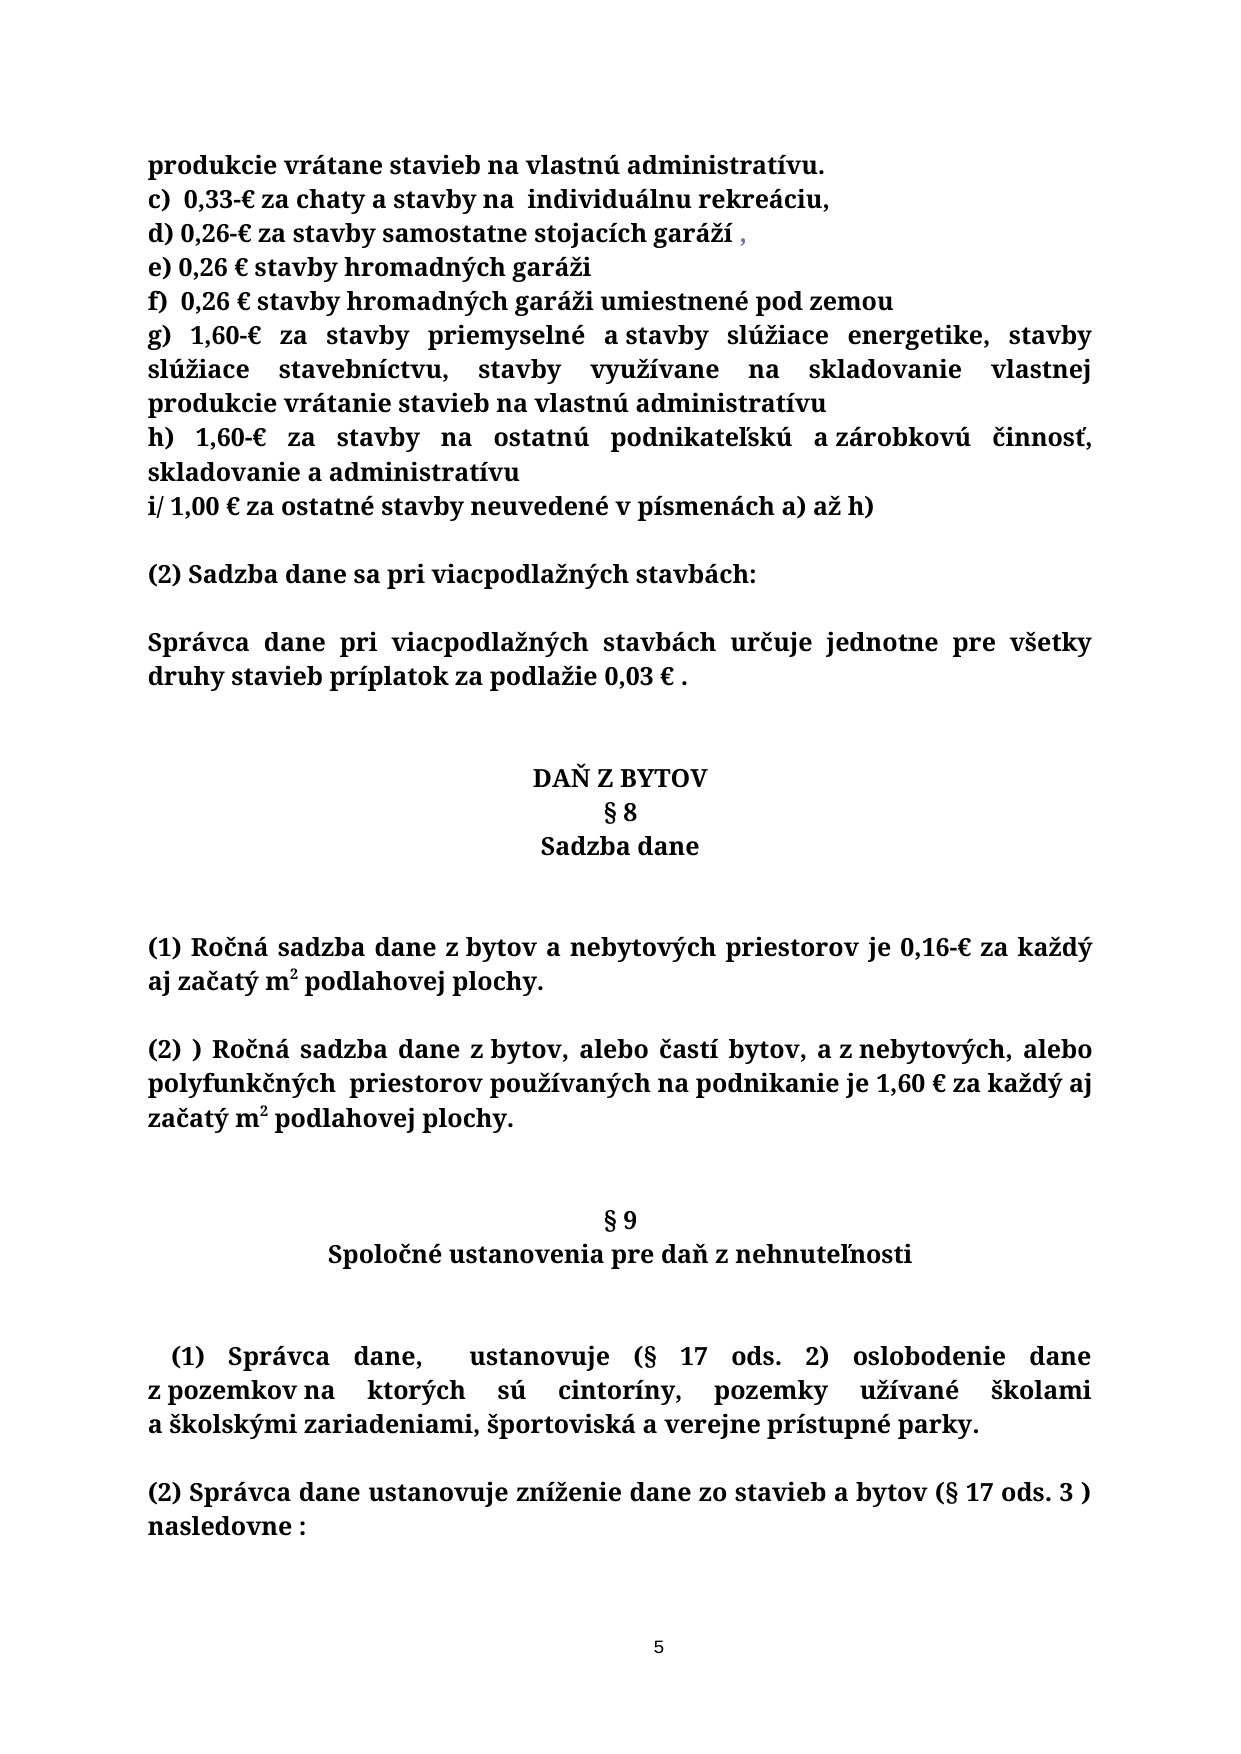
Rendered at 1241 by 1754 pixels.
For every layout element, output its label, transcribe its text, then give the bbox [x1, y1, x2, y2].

text (2) Správca dane ustanovuje zníženie dane zo stavieb a bytov (§ 17 ods. 3 ) nasledovne : [148, 1475, 1093, 1543]
text (2) ) Ročná sadzba dane z bytov, alebo častí bytov, a z nebytových, alebo polyfunkčných priestorov používaných na podnikanie je 1,60 € za každý aj začatý m2 podlahovej plochy. [148, 1032, 1093, 1134]
text (2) Sadzba dane sa pri viacpodlažných stavbách: [148, 556, 1093, 590]
text f) 0,26 € stavby hromadných garáži umiestnené pod zemou [148, 284, 1093, 318]
text Spoločné ustanovenia pre daň z nehnuteľnosti [148, 1236, 1093, 1271]
text Sadzba dane [148, 829, 1093, 863]
text (1) Správca dane, ustanovuje (§ 17 ods. 2) oslobodenie dane z pozemkov na ktorých sú cintoríny, pozemky užívané školami a školskými zariadeniami, športoviská a verejne prístupné parky. [148, 1339, 1093, 1441]
subtitle DAŇ Z BYTOV [148, 761, 1093, 795]
text (1) Ročná sadzba dane z bytov a nebytových priestorov je 0,16-€ za každý aj začatý m2 podlahovej plochy. [148, 930, 1093, 998]
text i/ 1,00 € za ostatné stavby neuvedené v písmenách a) až h) [148, 488, 1093, 522]
text § 9 [148, 1202, 1093, 1236]
text h) 1,60-€ za stavby na ostatnú podnikateľskú a zárobkovú činnosť, skladovanie a administratívu [148, 420, 1093, 488]
text g) 1,60-€ za stavby priemyselné a stavby slúžiace energetike, stavby slúžiace stavebníctvu, stavby využívane na skladovanie vlastnej produkcie vrátanie stavieb na vlastnú administratívu [148, 318, 1093, 420]
text d) 0,26-€ za stavby samostatne stojacích garáží , [148, 216, 1093, 250]
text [148, 148, 1093, 182]
text c) 0,33-€ za chaty a stavby na individuálnu rekreáciu, [148, 182, 1093, 216]
text § 8 [148, 795, 1093, 829]
text e) 0,26 € stavby hromadných garáži [148, 250, 1093, 284]
text Správca dane pri viacpodlažných stavbách určuje jednotne pre všetky druhy stavieb príplatok za podlažie 0,03 € . [148, 624, 1093, 693]
